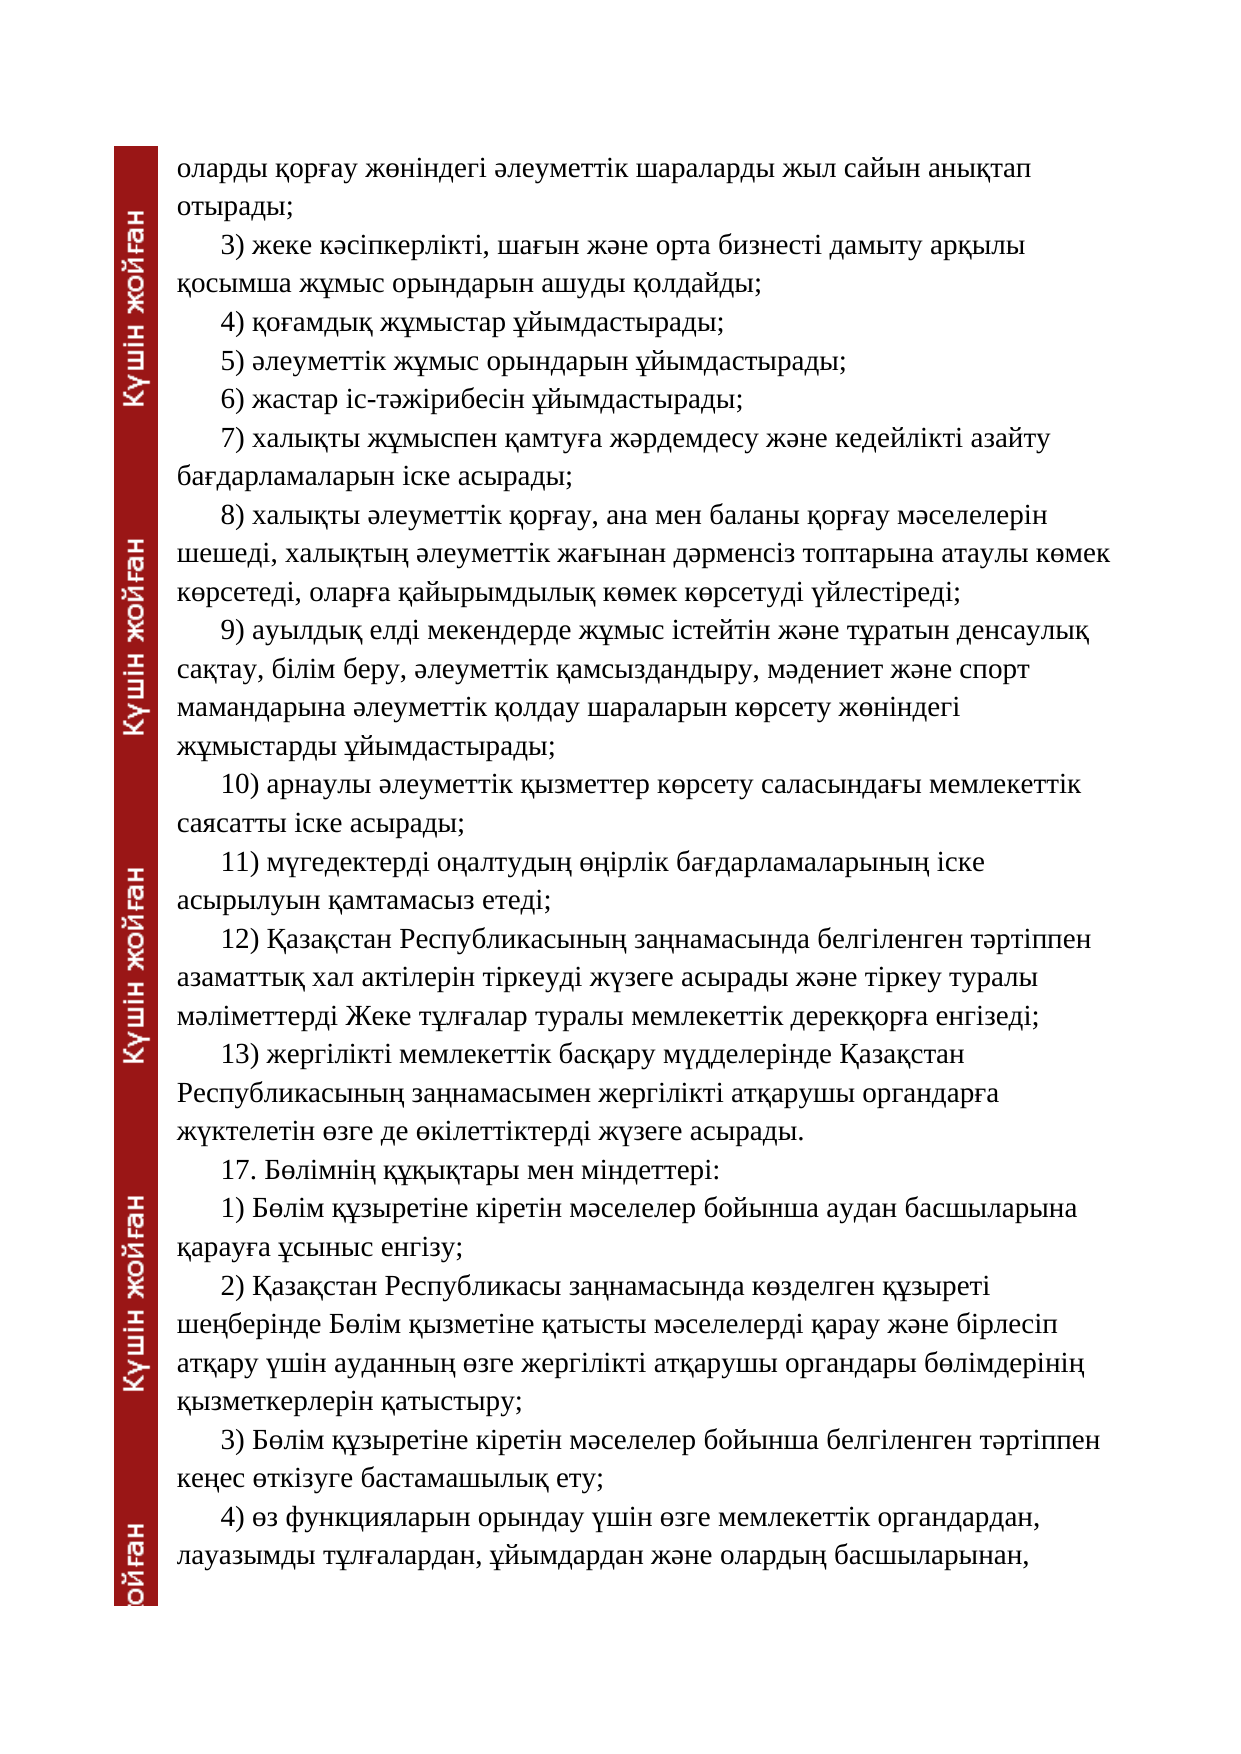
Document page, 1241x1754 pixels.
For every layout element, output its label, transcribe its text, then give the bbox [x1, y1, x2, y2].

picture [114, 146, 158, 150]
picture [114, 1571, 158, 1606]
